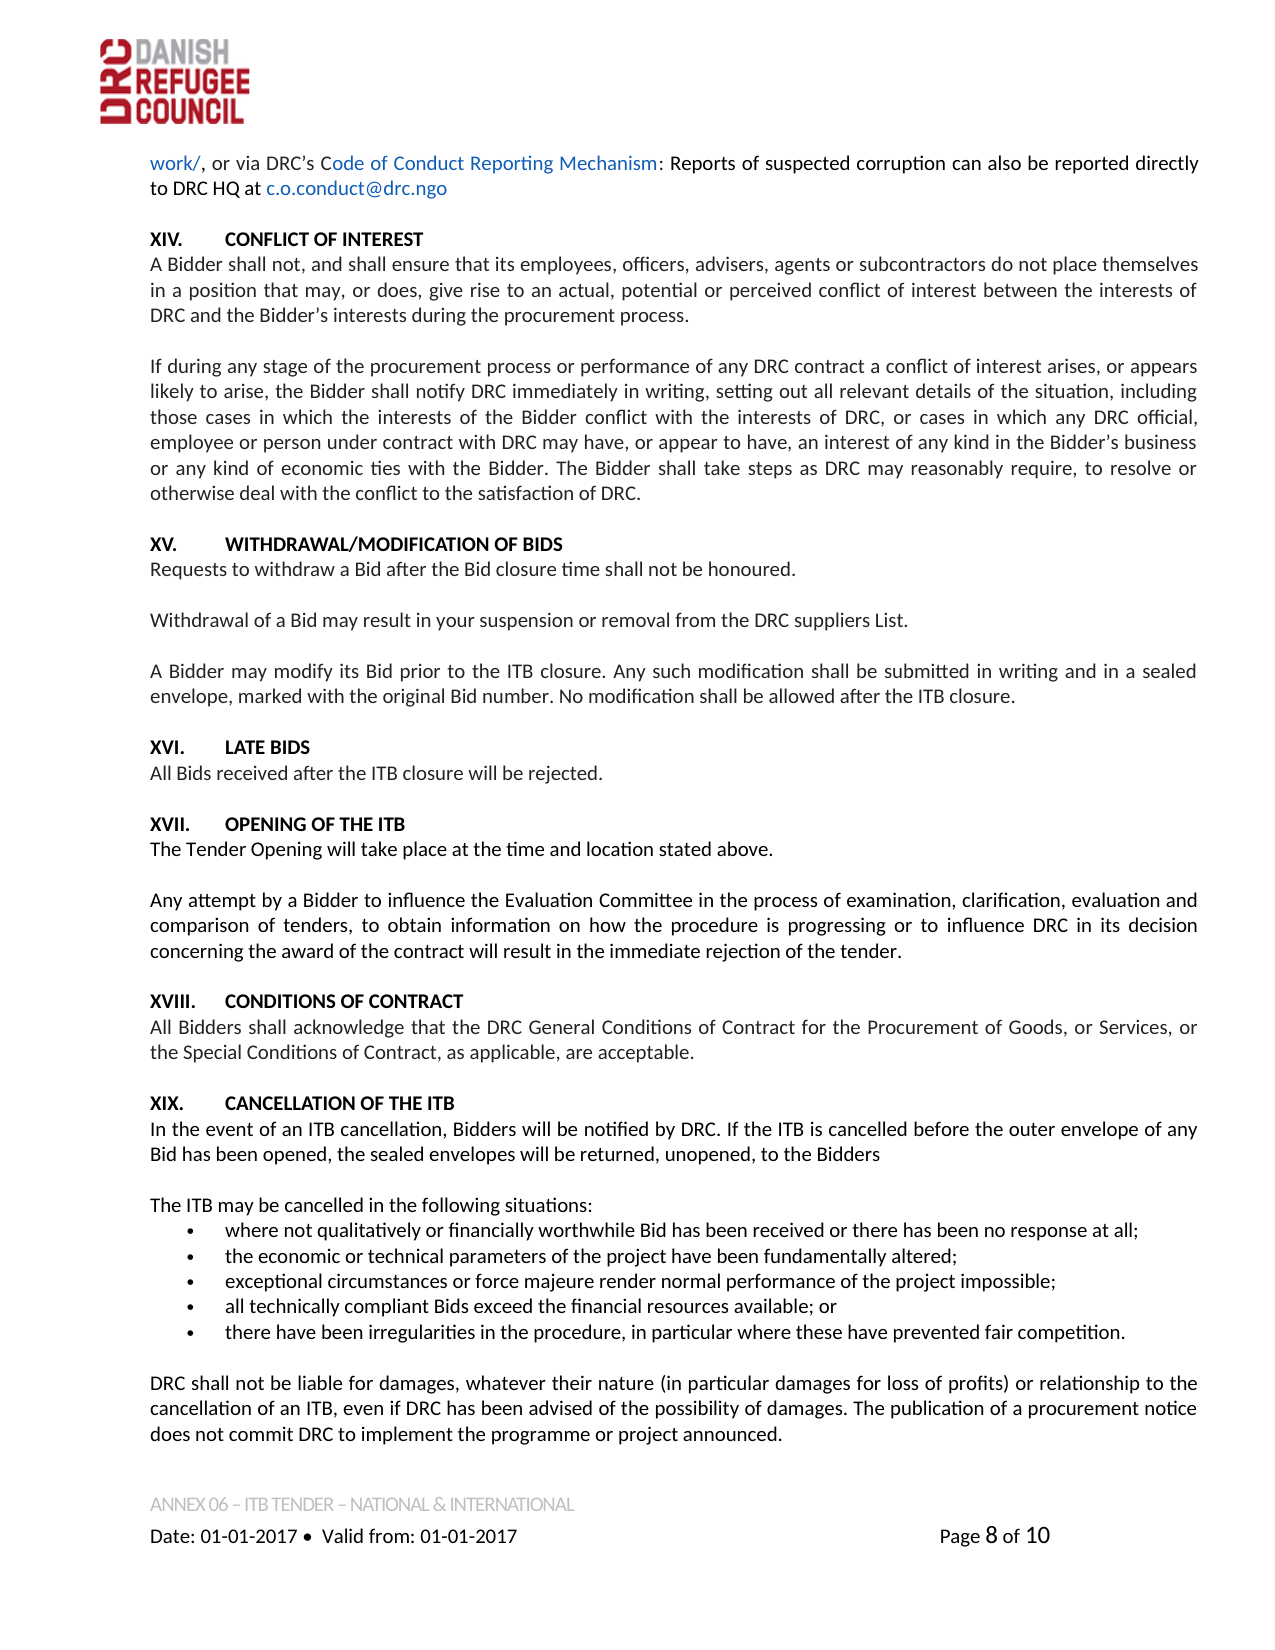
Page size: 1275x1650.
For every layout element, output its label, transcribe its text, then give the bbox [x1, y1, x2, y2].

text Requests to withdraw a Bid after the Bid closure time shall not be honoured. [150, 557, 1200, 582]
text All Bidders shall acknowledge that the DRC General Conditions of Contract for the Procurement of Goods, or Services, or the Special Conditions of Contract, as applicable, are acceptable. [150, 1014, 1200, 1065]
subtitle Cancellation of the ITB [150, 1090, 1200, 1116]
text Any attempt by a Bidder to influence the Evaluation Committee in the process of examination, clarification, evaluation and comparison of tenders, to obtain information on how the procedure is progressing or to influence DRC in its decision concerning the award of the contract will result in the immediate rejection of the tender. [150, 887, 1200, 963]
text If during any stage of the procurement process or performance of any DRC contract a conflict of interest arises, or appears likely to arise, the Bidder shall notify DRC immediately in writing, setting out all relevant details of the situation, including those cases in which the interests of the Bidder conflict with the interests of DRC, or cases in which any DRC official, employee or person under contract with DRC may have, or appear to have, an interest of any kind in the Bidder’s business or any kind of economic ties with the Bidder. The Bidder shall take steps as DRC may reasonably require, to resolve or otherwise deal with the conflict to the satisfaction of DRC. [150, 353, 1200, 506]
text In the event of an ITB cancellation, Bidders will be notified by DRC. If the ITB is cancelled before the outer envelope of any Bid has been opened, the sealed envelopes will be returned, unopened, to the Bidders [150, 1116, 1200, 1167]
picture [100, 39, 250, 124]
subtitle Withdrawal/Modification of Bids [150, 531, 1200, 557]
text The ITB may be cancelled in the following situations: [150, 1192, 1200, 1217]
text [150, 150, 1200, 201]
list exceptional circumstances or force majeure render normal performance of the project impossible; [187, 1268, 1200, 1294]
text DRC shall not be liable for damages, whatever their nature (in particular damages for loss of profits) or relationship to the cancellation of an ITB, even if DRC has been advised of the possibility of damages. The publication of a procurement notice does not commit DRC to implement the programme or project announced. [150, 1370, 1200, 1446]
list all technically compliant Bids exceed the financial resources available; or [187, 1294, 1200, 1319]
subtitle Conflict of Interest [150, 226, 1200, 252]
text The Tender Opening will take place at the time and location stated above. [150, 836, 1200, 862]
subtitle Conditions of Contract [150, 989, 1200, 1014]
subtitle LATE BIDS [150, 734, 1200, 760]
list where not qualitatively or financially worthwhile Bid has been received or there has been no response at all; [187, 1217, 1200, 1243]
text A Bidder may modify its Bid prior to the ITB closure. Any such modification shall be submitted in writing and in a sealed envelope, marked with the original Bid number. No modification shall be allowed after the ITB closure. [150, 658, 1200, 709]
list the economic or technical parameters of the project have been fundamentally altered; [187, 1243, 1200, 1268]
text A Bidder shall not, and shall ensure that its employees, officers, advisers, agents or subcontractors do not place themselves in a position that may, or does, give rise to an actual, potential or perceived conflict of interest between the interests of DRC and the Bidder’s interests during the procurement process. [150, 252, 1200, 328]
subtitle Opening of the ITB [150, 811, 1200, 836]
text Withdrawal of a Bid may result in your suspension or removal from the DRC suppliers List. [150, 607, 1200, 633]
list there have been irregularities in the procedure, in particular where these have prevented fair competition. [187, 1319, 1200, 1344]
text All Bids received after the ITB closure will be rejected. [150, 760, 1200, 785]
